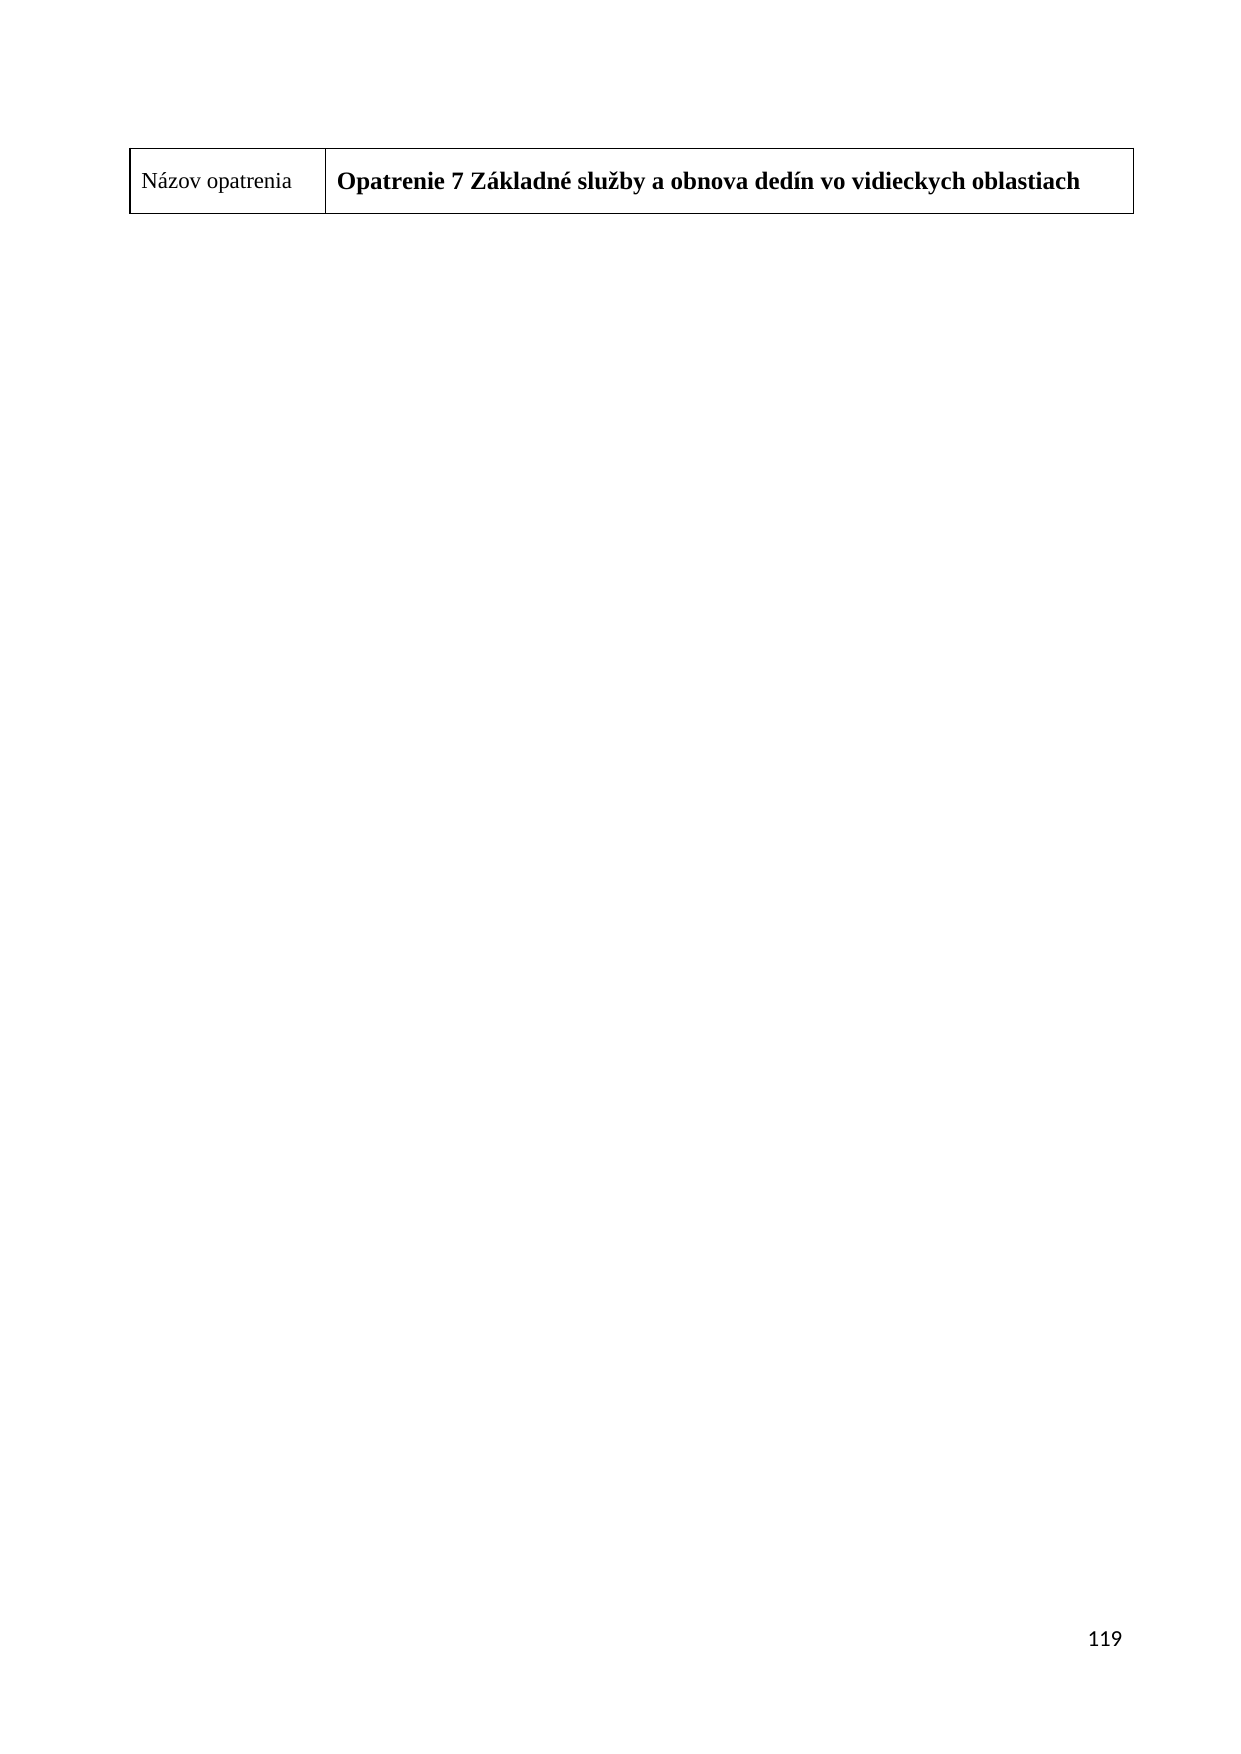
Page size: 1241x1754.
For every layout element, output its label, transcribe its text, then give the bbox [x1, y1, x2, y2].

table_header Opatrenie 7 Základné služby a obnova dedín vo vidieckych oblastiach [326, 149, 1133, 213]
table_header Názov opatrenia [131, 149, 325, 213]
